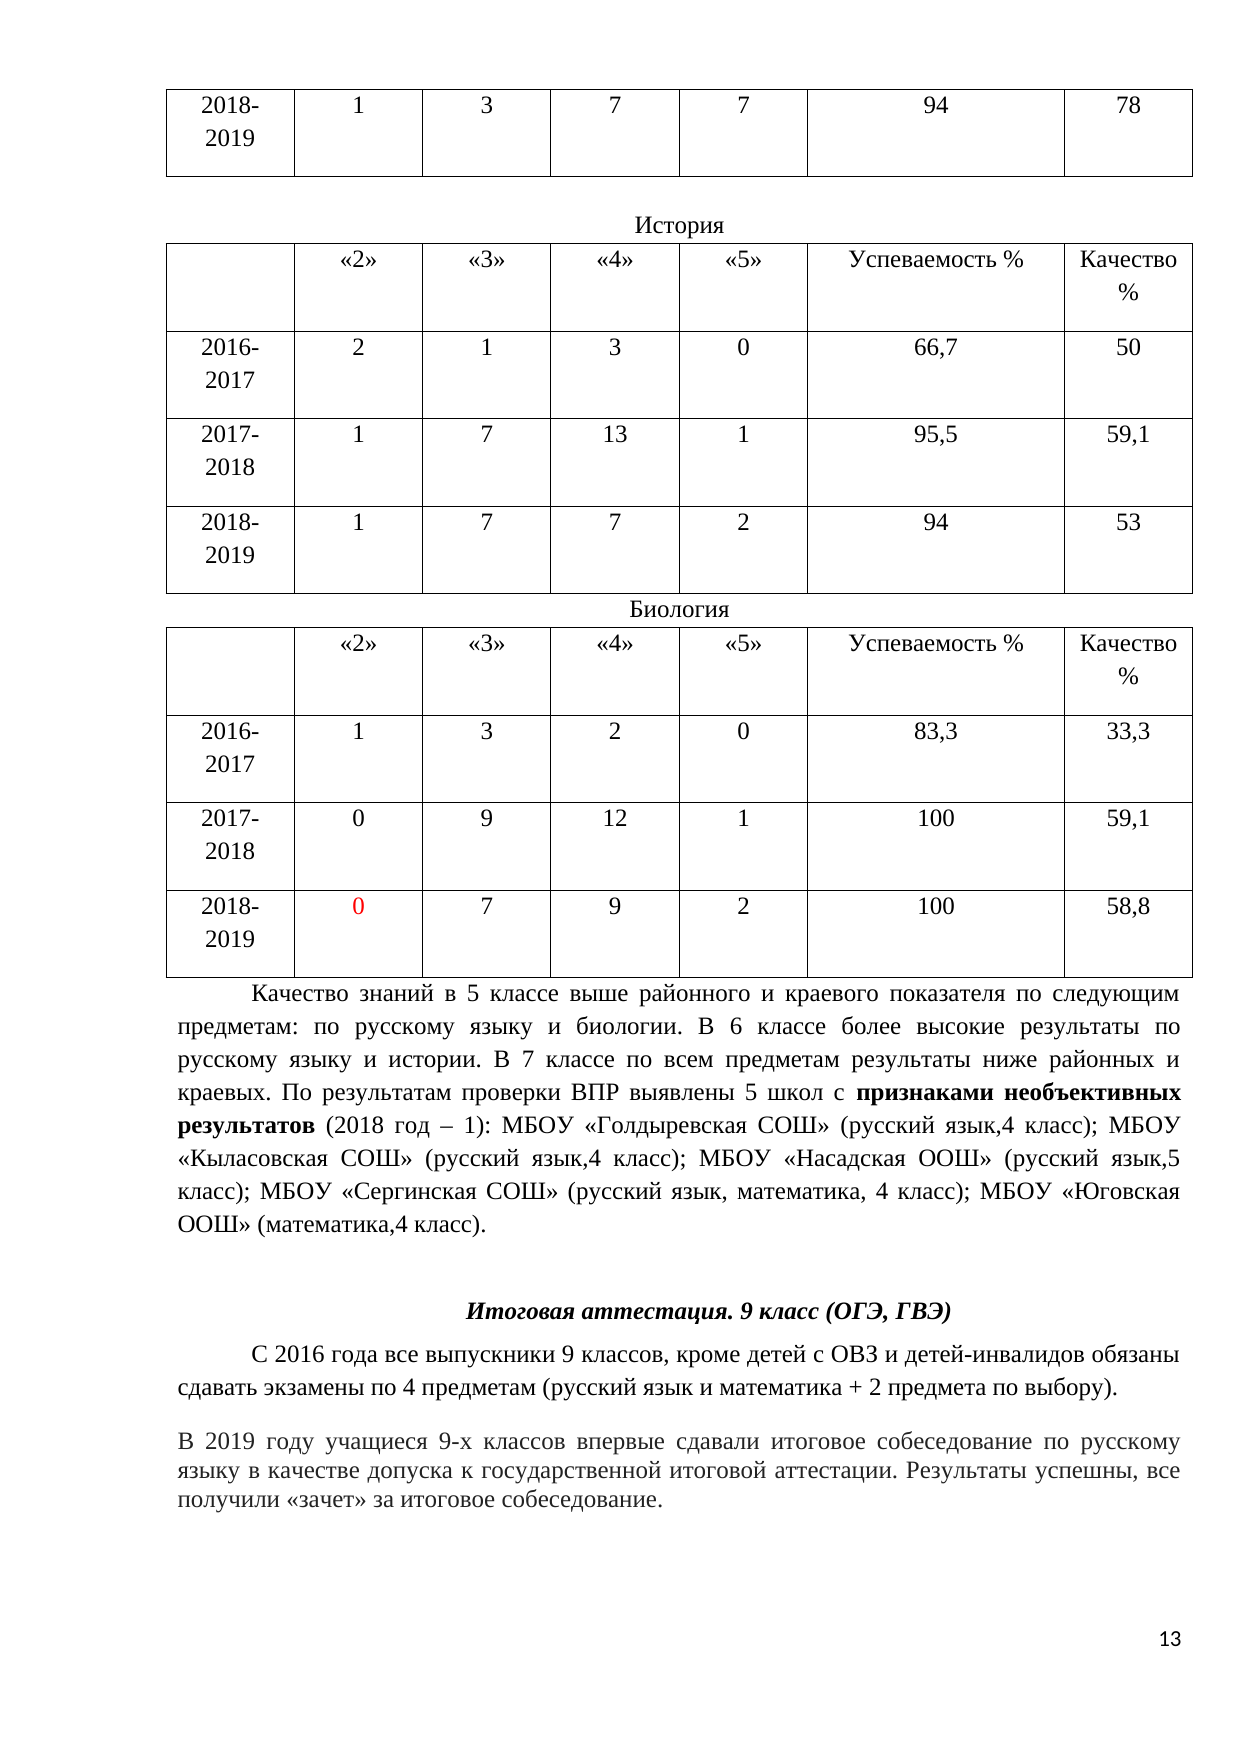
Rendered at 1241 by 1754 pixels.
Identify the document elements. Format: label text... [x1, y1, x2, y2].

table_header Качество % [1065, 244, 1192, 331]
text Качество знаний в 5 классе выше районного и краевого показателя по следующим предметам: по русскому языку и биологии. В 6 классе более высокие результаты по русскому языку и истории. В 7 классе по всем предметам результаты ниже районных и краевых. По результатам проверки ВПР выявлены 5 школ с признаками необъективных результатов (2018 год – 1): МБОУ «Голдыревская СОШ» (русский язык,4 класс); МБОУ «Кыласовская СОШ» (русский язык,4 класс); МБОУ «Насадская ООШ» (русский язык,5 класс); МБОУ «Сергинская СОШ» (русский язык, математика, 4 класс); МБОУ «Юговская ООШ» (математика,4 класс). [177, 978, 1181, 1238]
table_header [167, 244, 294, 331]
table_cell 1 [680, 419, 807, 506]
table_header «5» [680, 244, 807, 331]
table_cell 1 [295, 419, 422, 506]
table_cell 59,1 [1065, 803, 1192, 890]
table_cell 94 [808, 507, 1064, 593]
table_cell 7 [551, 90, 679, 176]
table_cell 3 [551, 332, 679, 418]
table_cell 7 [680, 90, 807, 176]
table_cell 7 [423, 891, 550, 977]
table_cell 59,1 [1065, 419, 1192, 506]
table_cell 2 [551, 716, 679, 802]
table_header Успеваемость % [808, 628, 1064, 715]
table_cell 7 [551, 507, 679, 593]
text С 2016 года все выпускники 9 классов, кроме детей с ОВЗ и детей-инвалидов обязаны сдавать экзамены по 4 предметам (русский язык и математика + 2 предмета по выбору). [177, 1339, 1181, 1401]
table_cell 9 [551, 891, 679, 977]
table_cell 3 [423, 90, 550, 176]
table_cell 2 [295, 332, 422, 418]
table_cell 2 [680, 507, 807, 593]
table_cell 1 [680, 803, 807, 890]
table_cell 2016-2017 [167, 332, 294, 418]
table_cell 0 [295, 803, 422, 890]
table_cell 2 [680, 891, 807, 977]
table_cell 33,3 [1065, 716, 1192, 802]
table_cell 3 [423, 716, 550, 802]
table_cell 1 [295, 716, 422, 802]
table_header [167, 628, 294, 715]
table_header «2» [295, 628, 422, 715]
table_cell 2016-2017 [167, 716, 294, 802]
text История [177, 210, 1181, 239]
table_cell 2017-2018 [167, 419, 294, 506]
table_cell 1 [295, 90, 422, 176]
table_cell 2018-2019 [167, 90, 294, 176]
table_cell 7 [423, 507, 550, 593]
table_cell 7 [423, 419, 550, 506]
table_header «4» [551, 244, 679, 331]
table_cell 100 [808, 803, 1064, 890]
table_cell 0 [680, 332, 807, 418]
table_header «3» [423, 628, 550, 715]
table_cell 9 [423, 803, 550, 890]
text Биология [177, 594, 1181, 623]
table_header «2» [295, 244, 422, 331]
table_cell 58,8 [1065, 891, 1192, 977]
table_cell 53 [1065, 507, 1192, 593]
table_header «3» [423, 244, 550, 331]
table_cell 95,5 [808, 419, 1064, 506]
table_cell 1 [295, 507, 422, 593]
table_cell 94 [808, 90, 1064, 176]
table_cell 100 [808, 891, 1064, 977]
table_cell 0 [295, 891, 422, 977]
table_cell 13 [551, 419, 679, 506]
text Итоговая аттестация. 9 класс (ОГЭ, ГВЭ) [177, 1296, 1181, 1325]
table_header «5» [680, 628, 807, 715]
table_cell 0 [680, 716, 807, 802]
table_cell 50 [1065, 332, 1192, 418]
table_cell 1 [423, 332, 550, 418]
text В 2019 году учащиеся 9-х классов впервые сдавали итоговое собеседование по русскому языку в качестве допуска к государственной итоговой аттестации. Результаты успешны, все получили «зачет» за итоговое собеседование. [177, 1426, 1181, 1513]
table_cell 2018-2019 [167, 507, 294, 593]
table_cell 83,3 [808, 716, 1064, 802]
table_cell 2017-2018 [167, 803, 294, 890]
table_cell 12 [551, 803, 679, 890]
table_cell 78 [1065, 90, 1192, 176]
table_cell 2018-2019 [167, 891, 294, 977]
table_header Качество % [1065, 628, 1192, 715]
table_cell 66,7 [808, 332, 1064, 418]
table_header Успеваемость % [808, 244, 1064, 331]
table_header «4» [551, 628, 679, 715]
